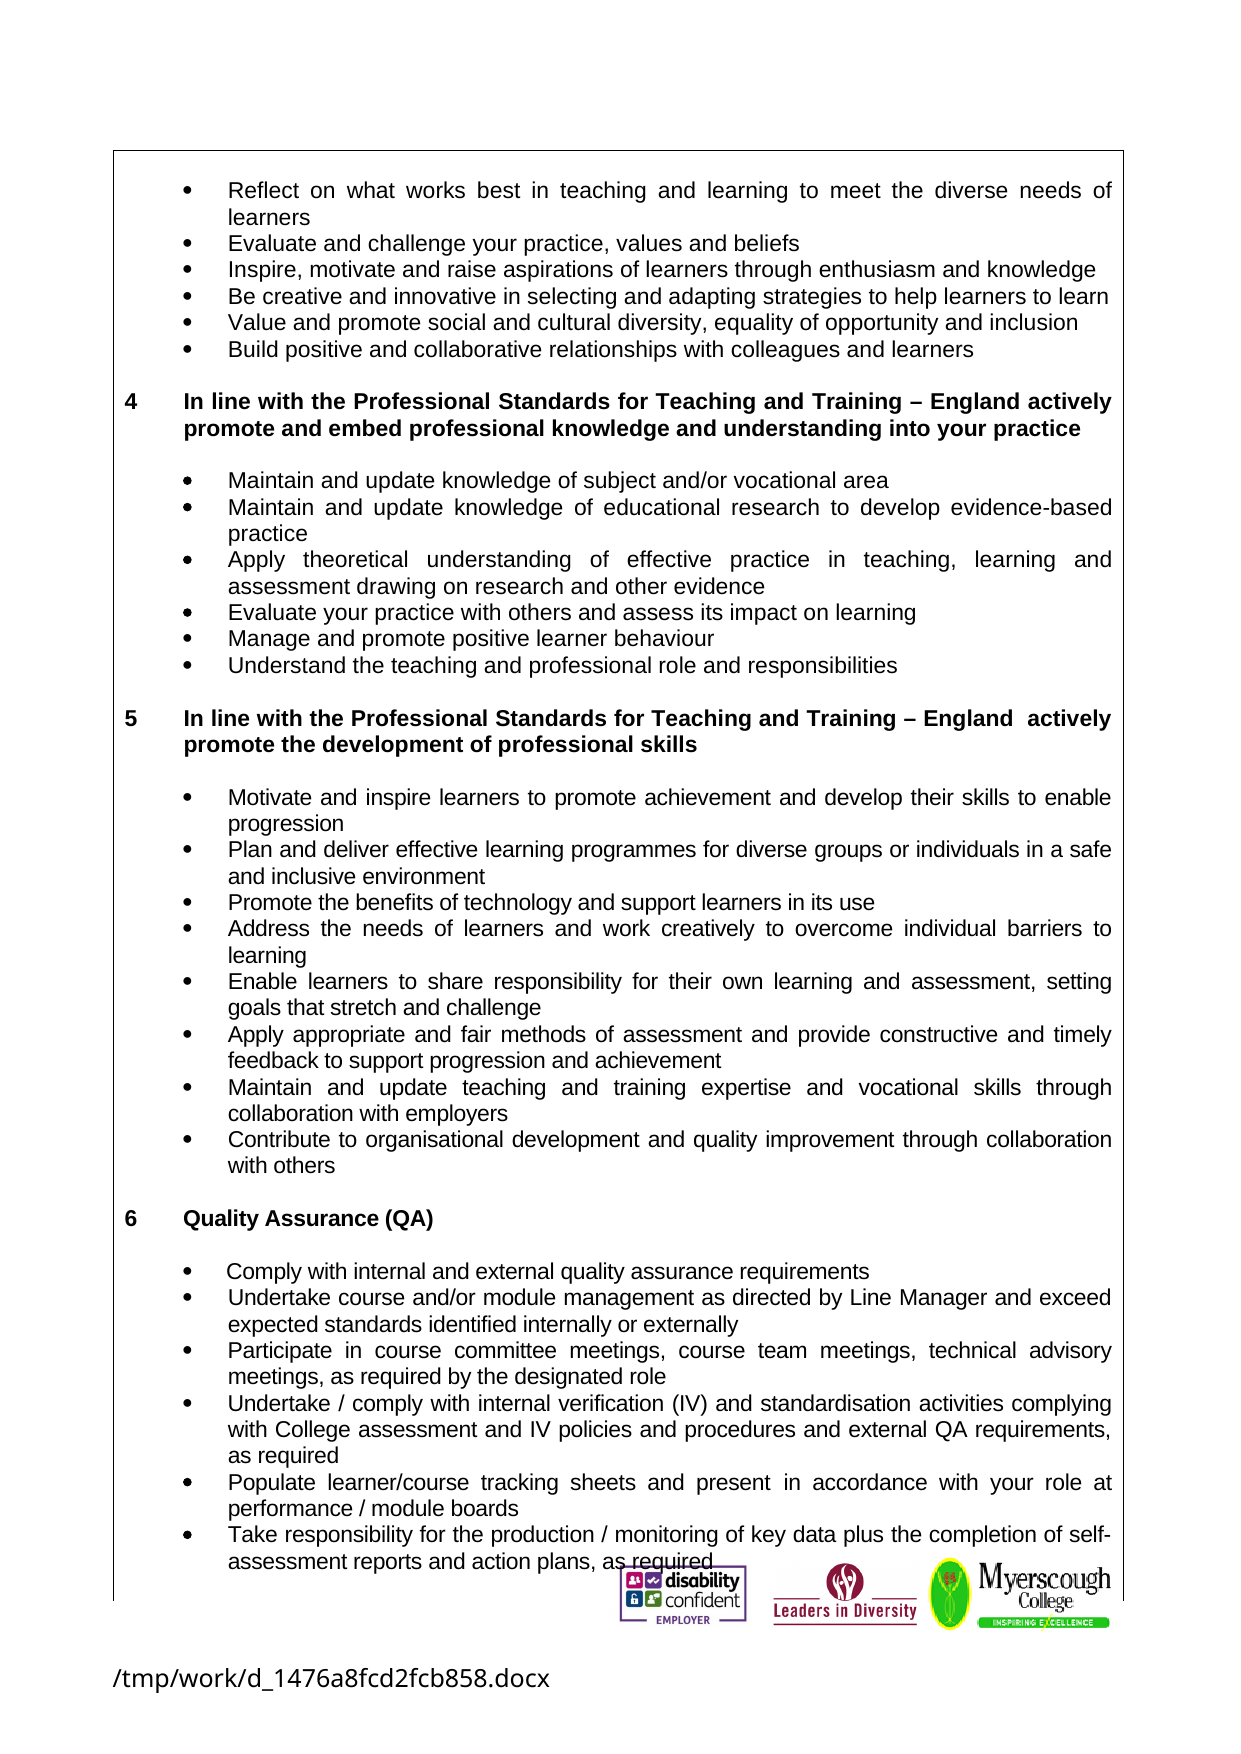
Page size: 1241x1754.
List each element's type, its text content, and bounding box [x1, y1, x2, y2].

picture [609, 1601, 755, 1627]
picture [926, 1601, 1116, 1638]
picture [770, 1601, 920, 1628]
table_cell 6 Quality Assurance (QA) Comply with internal and external quality assurance requirements Undertake course and/or module management as directed by Line Manager and exceed expected standards identified internally or externally Participate in course committee meetings, course team meetings, technical advisory meetings, as required by the designated role Undertake / comply with internal verification (IV) and standardisation activities complying with College assessment and IV policies and procedures and external QA requirements, as required Populate learner/course tracking sheets and present in accordance with your role at performance / module boards Take responsibility for the production / monitoring of key data plus the completion of self-assessment reports and action plans, as required [114, 1205, 1123, 1601]
